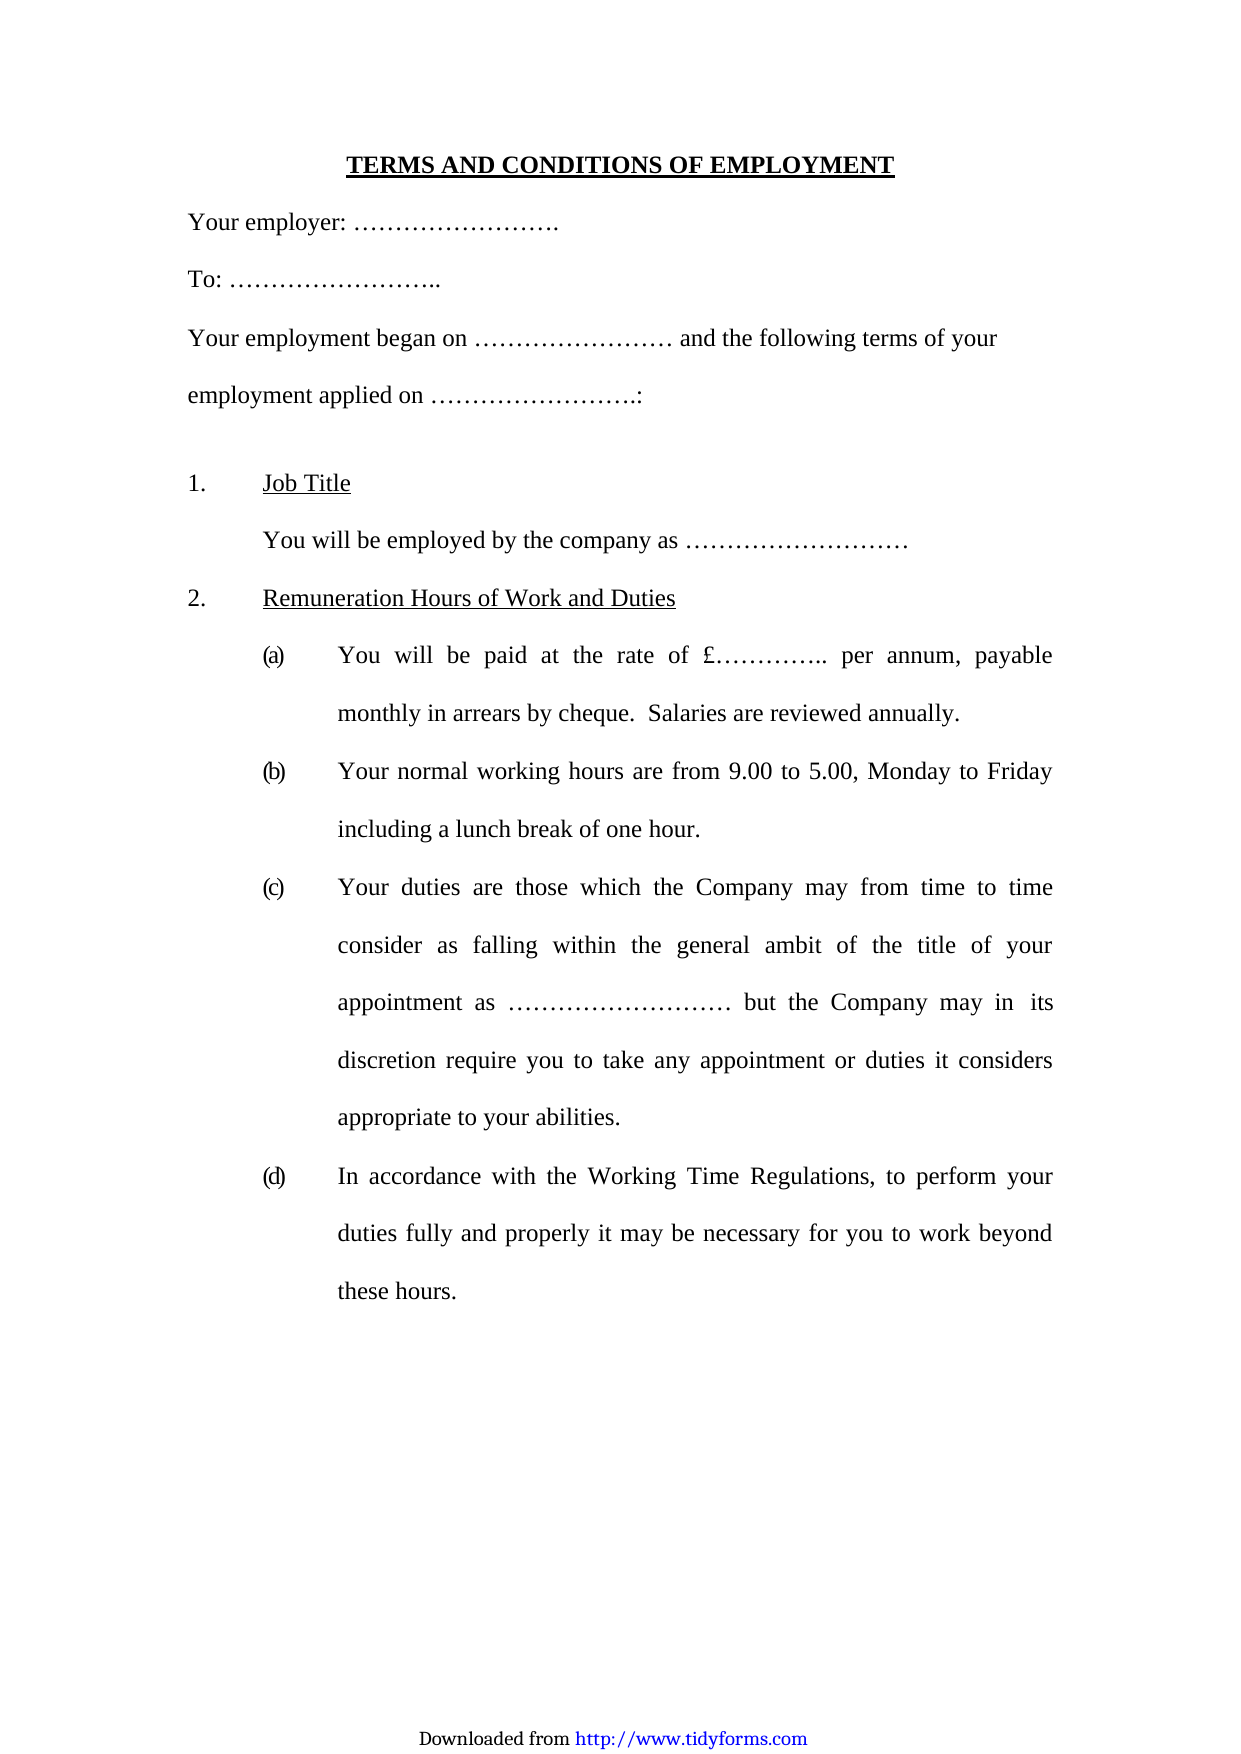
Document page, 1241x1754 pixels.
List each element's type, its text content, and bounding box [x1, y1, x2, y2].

list Your normal working hours are from 9.00 to 5.00, Monday to Friday including a lunch break of one hour. [262, 756, 1054, 843]
text Your employer: ……………………. To: …………………….. [187, 207, 562, 293]
text Your employment began on …………………… and the following terms of your employment applied on …………………….: [187, 323, 1000, 409]
list Remuneration Hours of Work and Duties [187, 583, 1065, 612]
text You will be employed by the company as ……………………… [262, 525, 1065, 554]
list Your duties are those which the Company may from time to time consider as falling within the general ambit of the title of your appointment as ……………………… but the Company may in its discretion require you to take any appointment or duties it considers appropriate to your abilities. [262, 872, 1054, 1131]
list You will be paid at the rate of £………….. per annum, payable monthly in arrears by cheque. Salaries are reviewed annually. [262, 640, 1054, 727]
list Job Title [187, 468, 1065, 497]
subtitle TERMS AND CONDITIONS OF EMPLOYMENT [346, 150, 1065, 179]
list In accordance with the Working Time Regulations, to perform your duties fully and properly it may be necessary for you to work beyond these hours. [262, 1161, 1054, 1305]
